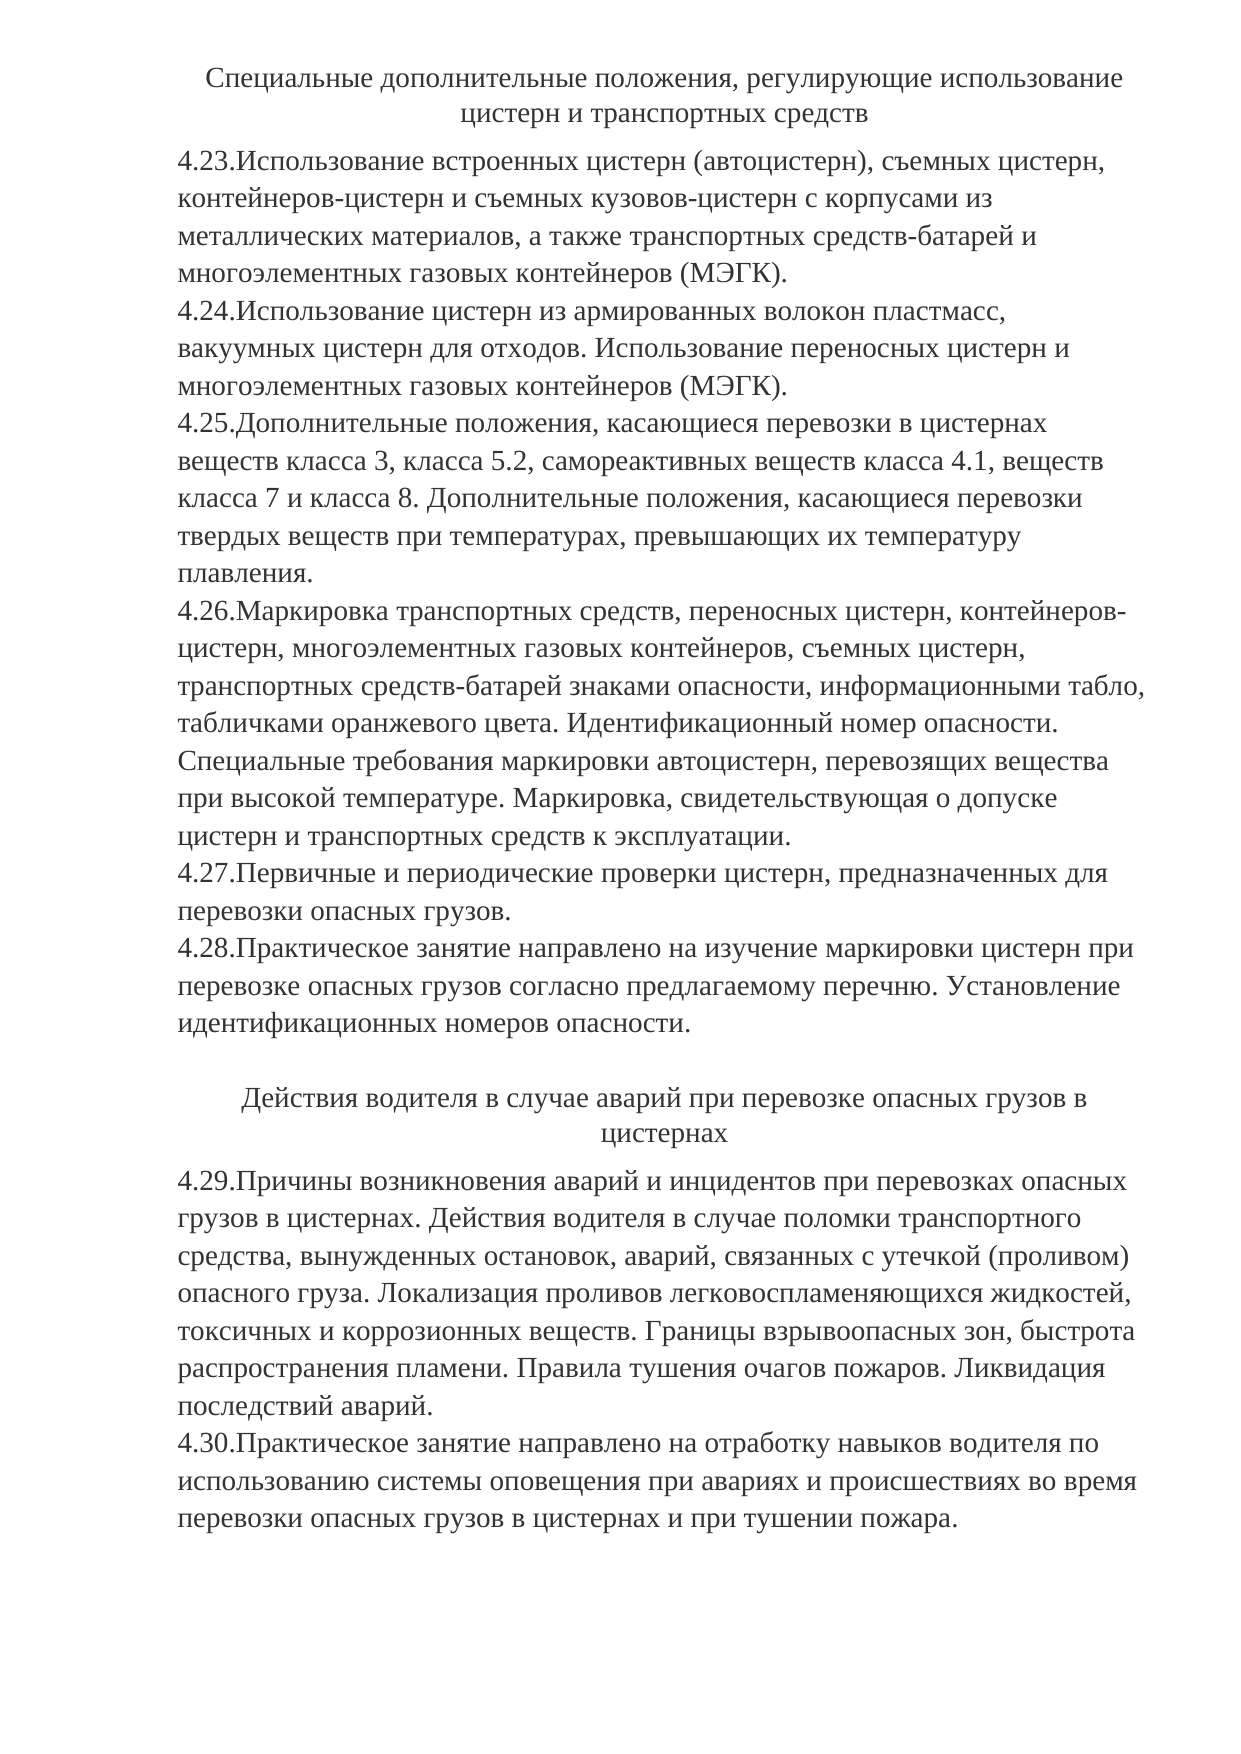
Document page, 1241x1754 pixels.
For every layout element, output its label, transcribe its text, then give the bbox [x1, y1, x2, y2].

text 4.23.Использование встроенных цистерн (автоцистерн), съемных цистерн, контейнеров-цистерн и съемных кузовов-цистерн с корпусами из металлических материалов, а также транспортных средств-батарей и многоэлементных газовых контейнеров (МЭГК). [177, 139, 1152, 289]
text 4.29.Причины возникновения аварий и инцидентов при перевозках опасных грузов в цистернах. Действия водителя в случае поломки транспортного средства, вынужденных остановок, аварий, связанных с утечкой (проливом) опасного груза. Локализация проливов легковоспламеняющихся жидкостей, токсичных и коррозионных веществ. Границы взрывоопасных зон, быстрота распространения пламени. Правила тушения очагов пожаров. Ликвидация последствий аварий. [177, 1159, 1152, 1422]
text Специальные дополнительные положения, регулирующие использование цистерн и транспортных средств [177, 59, 1152, 129]
text 4.25.Дополнительные положения, касающиеся перевозки в цистернах веществ класса 3, класса 5.2, самореактивных веществ класса 4.1, веществ класса 7 и класса 8. Дополнительные положения, касающиеся перевозки твердых веществ при температурах, превышающих их температуру плавления. [177, 402, 1152, 589]
text 4.30.Практическое занятие направлено на отработку навыков водителя по использованию системы оповещения при авариях и происшествиях во время перевозки опасных грузов в цистернах и при тушении пожара. [177, 1422, 1152, 1534]
text 4.24.Использование цистерн из армированных волокон пластмасс, вакуумных цистерн для отходов. Использование переносных цистерн и многоэлементных газовых контейнеров (МЭГК). [177, 289, 1152, 402]
text 4.26.Маркировка транспортных средств, переносных цистерн, контейнеров- цистерн, многоэлементных газовых контейнеров, съемных цистерн, транспортных средств-батарей знаками опасности, информационными табло, табличками оранжевого цвета. Идентификационный номер опасности. Специальные требования маркировки автоцистерн, перевозящих вещества при высокой температуре. Маркировка, свидетельствующая о допуске цистерн и транспортных средств к эксплуатации. [177, 589, 1152, 852]
text Действия водителя в случае аварий при перевозке опасных грузов в цистернах [177, 1079, 1152, 1149]
text 4.28.Практическое занятие направлено на изучение маркировки цистерн при перевозке опасных грузов согласно предлагаемому перечню. Установление идентификационных номеров опасности. [177, 927, 1152, 1039]
text 4.27.Первичные и периодические проверки цистерн, предназначенных для перевозки опасных грузов. [177, 852, 1152, 927]
